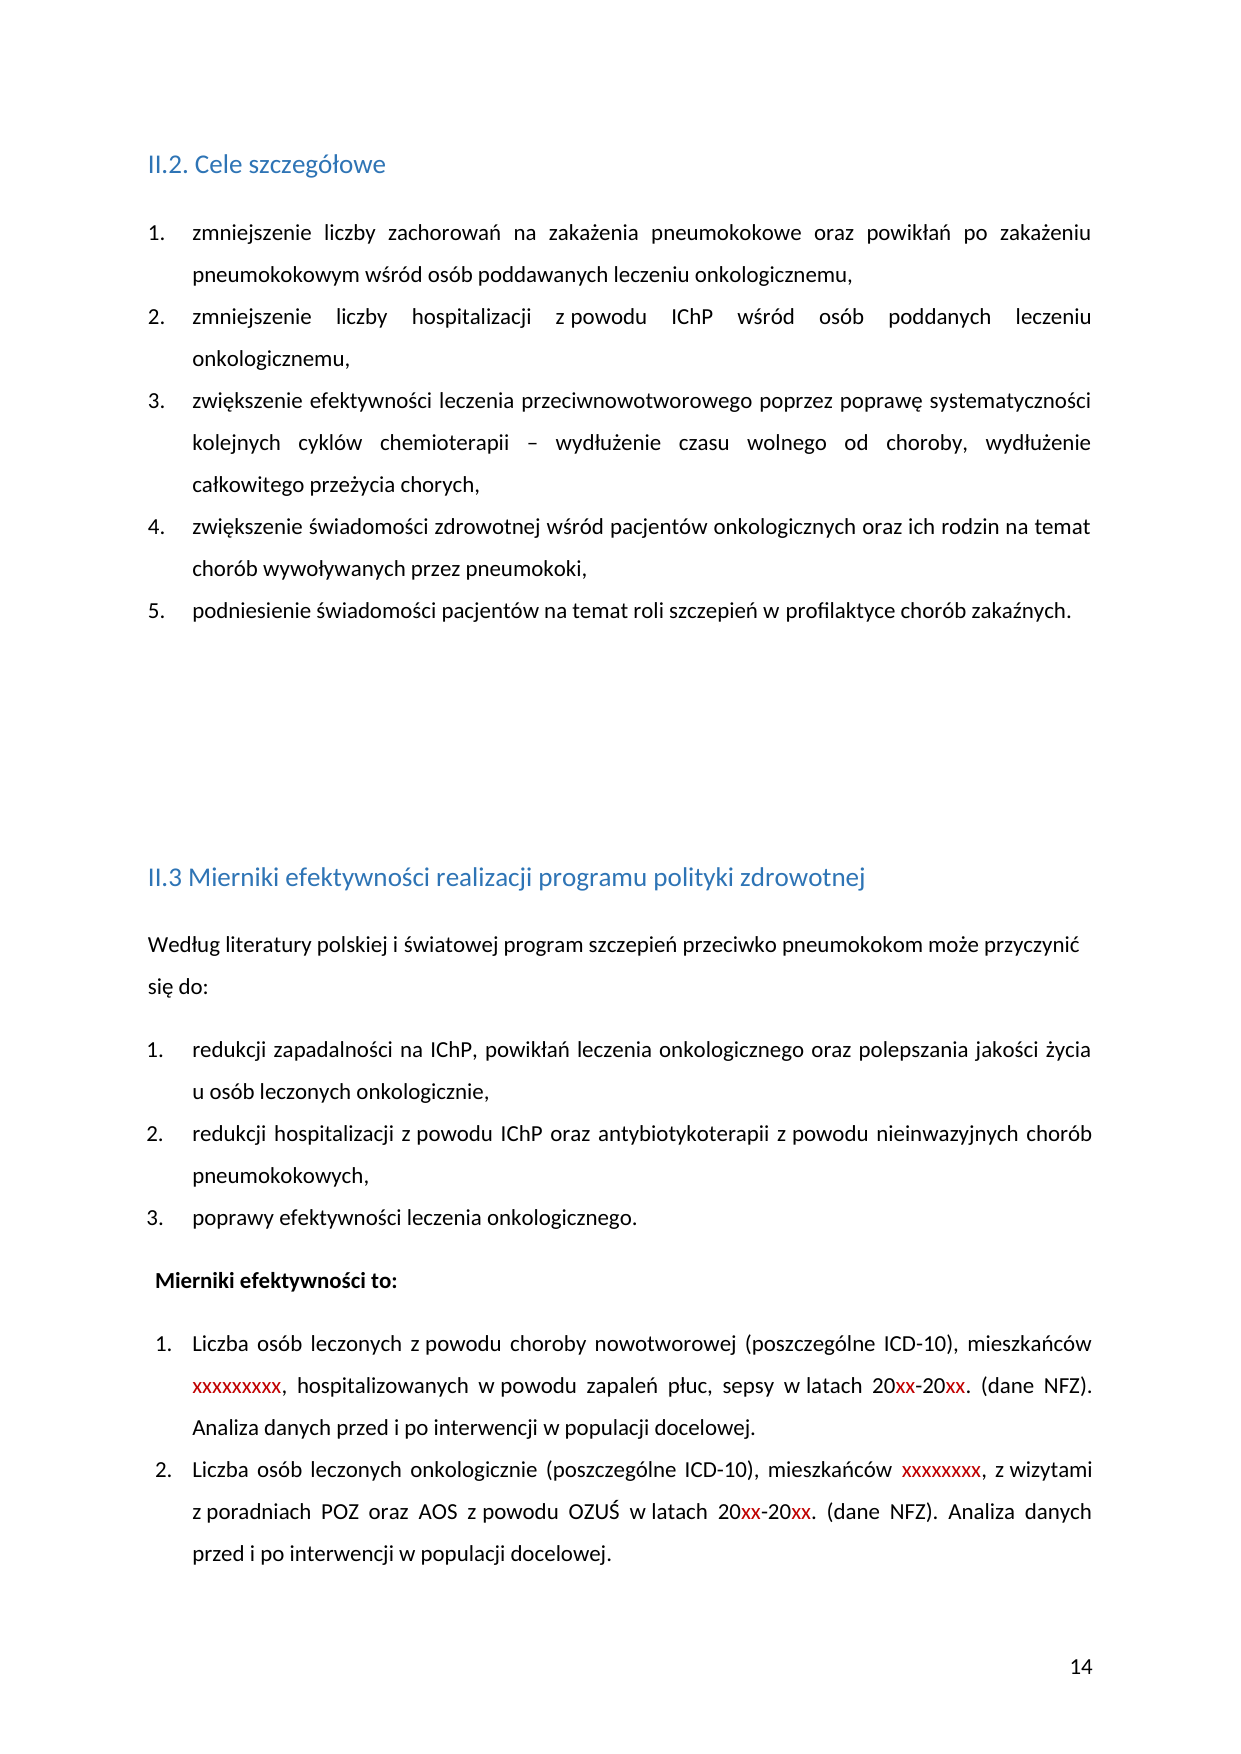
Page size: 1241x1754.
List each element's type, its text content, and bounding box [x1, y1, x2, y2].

text Mierniki efektywności to: [155, 1266, 1092, 1294]
list Liczba osób leczonych onkologicznie (poszczególne ICD-10), mieszkańców xxxxxxxx, z wizytami z poradniach POZ oraz AOS z powodu OZUŚ w latach 20xx-20xx. (dane NFZ). Analiza danych przed i po interwencji w populacji docelowej. [155, 1455, 1092, 1567]
subtitle II.3 Mierniki efektywności realizacji programu polityki zdrowotnej [148, 860, 1092, 893]
subtitle II.2. Cele szczegółowe [148, 148, 1092, 181]
list podniesienie świadomości pacjentów na temat roli szczepień w profilaktyce chorób zakaźnych. [148, 596, 1092, 624]
list zwiększenie świadomości zdrowotnej wśród pacjentów onkologicznych oraz ich rodzin na temat chorób wywoływanych przez pneumokoki, [148, 512, 1092, 582]
list zwiększenie efektywności leczenia przeciwnowotworowego poprzez poprawę systematyczności kolejnych cyklów chemioterapii – wydłużenie czasu wolnego od choroby, wydłużenie całkowitego przeżycia chorych, [148, 386, 1092, 498]
list poprawy efektywności leczenia onkologicznego. [155, 1203, 1092, 1231]
text Według literatury polskiej i światowej program szczepień przeciwko pneumokokom może przyczynić się do: [148, 931, 1092, 1001]
list zmniejszenie liczby zachorowań na zakażenia pneumokokowe oraz powikłań po zakażeniu pneumokokowym wśród osób poddawanych leczeniu onkologicznemu, [148, 218, 1092, 288]
list redukcji zapadalności na IChP, powikłań leczenia onkologicznego oraz polepszania jakości życia u osób leczonych onkologicznie, [155, 1035, 1092, 1105]
list Liczba osób leczonych z powodu choroby nowotworowej (poszczególne ICD-10), mieszkańców xxxxxxxxx, hospitalizowanych w powodu zapaleń płuc, sepsy w latach 20xx-20xx. (dane NFZ). Analiza danych przed i po interwencji w populacji docelowej. [155, 1329, 1092, 1441]
list redukcji hospitalizacji z powodu IChP oraz antybiotykoterapii z powodu nieinwazyjnych chorób pneumokokowych, [154, 1119, 1092, 1189]
list zmniejszenie liczby hospitalizacji z powodu IChP wśród osób poddanych leczeniu onkologicznemu, [148, 302, 1092, 372]
